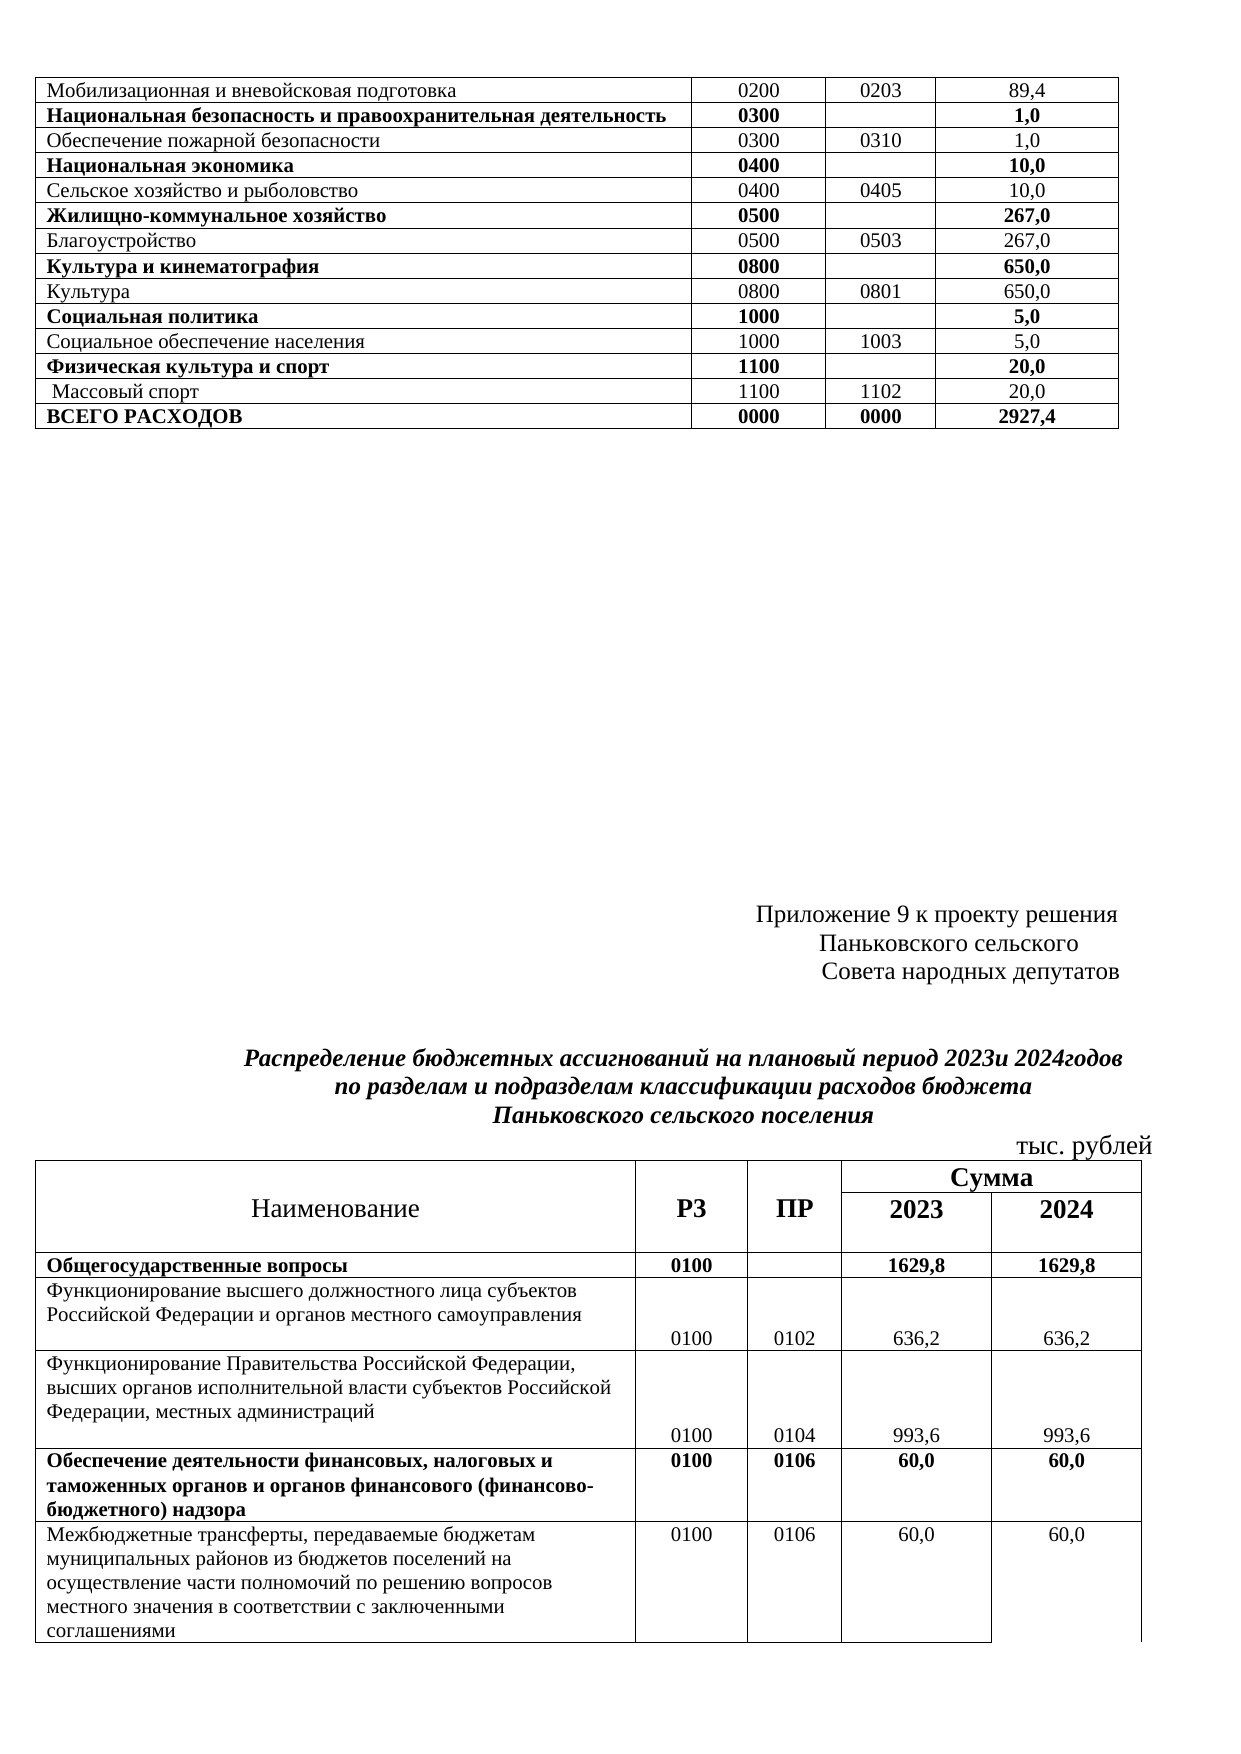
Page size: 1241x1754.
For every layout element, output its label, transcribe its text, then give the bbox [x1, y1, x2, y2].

table_cell 1100 [692, 379, 825, 403]
table_cell Физическая культура и спорт [36, 354, 691, 378]
table_cell 1000 [692, 304, 825, 328]
table_cell 636,2 [842, 1278, 991, 1350]
table_cell 5,0 [936, 329, 1118, 353]
text Распределение бюджетных ассигнований на плановый период 2023и 2024годов [185, 1043, 1181, 1071]
table_cell 2023 [842, 1193, 991, 1252]
text Совета народных депутатов [148, 956, 1181, 985]
table_cell 0503 [826, 229, 935, 252]
table_cell Функционирование высшего должностного лица субъектов Российской Федерации и органов местного самоуправления [36, 1278, 635, 1350]
table_cell 993,6 [842, 1351, 991, 1447]
table_cell 0100 [636, 1351, 747, 1447]
table_cell ВСЕГО РАСХОДОВ [36, 404, 691, 428]
table_cell 5,0 [936, 304, 1118, 328]
table_cell 60,0 [992, 1522, 1141, 1642]
table_cell Национальная безопасность и правоохранительная деятельность [36, 103, 691, 127]
table_header ПР [748, 1161, 841, 1252]
table_cell 0102 [748, 1278, 841, 1350]
table_cell 2927,4 [936, 404, 1118, 428]
table_cell 0106 [748, 1522, 841, 1642]
table_cell 650,0 [936, 254, 1118, 278]
table_cell Культура и кинематография [36, 254, 691, 278]
table_cell 60,0 [842, 1449, 991, 1521]
table_cell 636,2 [992, 1278, 1141, 1350]
table_cell 0300 [692, 103, 825, 127]
table_cell 1629,8 [842, 1253, 991, 1277]
table_cell 0203 [826, 78, 935, 102]
table_cell 0100 [636, 1522, 747, 1642]
table_cell 0000 [826, 404, 935, 428]
table_cell 267,0 [936, 203, 1118, 227]
table_cell 0400 [692, 153, 825, 177]
text Паньковского сельского поселения [185, 1100, 1181, 1129]
table_cell 0106 [748, 1449, 841, 1521]
table_cell 1,0 [936, 128, 1118, 152]
table_cell 1102 [826, 379, 935, 403]
table_cell 0500 [692, 203, 825, 227]
table_cell 2024 [992, 1193, 1141, 1252]
table_cell 0104 [748, 1351, 841, 1447]
table_cell Культура [36, 279, 691, 303]
table_cell [826, 354, 935, 378]
table_cell 0405 [826, 178, 935, 202]
table_cell 267,0 [936, 229, 1118, 252]
table_cell Мобилизационная и вневойсковая подготовка [36, 78, 691, 102]
table_cell 60,0 [992, 1449, 1141, 1521]
table_cell 0500 [692, 229, 825, 252]
table_cell 20,0 [936, 354, 1118, 378]
table_cell 1629,8 [992, 1253, 1141, 1277]
table_cell Общегосударственные вопросы [36, 1253, 635, 1277]
table_cell 650,0 [936, 279, 1118, 303]
table_cell 0100 [636, 1253, 747, 1277]
table_cell Благоустройство [36, 229, 691, 252]
table_cell Сельское хозяйство и рыболовство [36, 178, 691, 202]
table_cell 1000 [692, 329, 825, 353]
table_cell [826, 103, 935, 127]
table_cell 1003 [826, 329, 935, 353]
table_cell 10,0 [936, 178, 1118, 202]
table_cell 1100 [692, 354, 825, 378]
table_cell Массовый спорт [36, 379, 691, 403]
table_cell Социальное обеспечение населения [36, 329, 691, 353]
table_cell 60,0 [842, 1522, 991, 1642]
table_cell Обеспечение деятельности финансовых, налоговых и таможенных органов и органов финансового (финансово-бюджетного) надзора [36, 1449, 635, 1521]
table_cell Социальная политика [36, 304, 691, 328]
table_header Наименование [36, 1161, 635, 1252]
text тыс. рублей [185, 1129, 1181, 1160]
text по разделам и подразделам классификации расходов бюджета [185, 1071, 1181, 1100]
table_cell Жилищно-коммунальное хозяйство [36, 203, 691, 227]
table_cell Национальная экономика [36, 153, 691, 177]
table_cell 0800 [692, 254, 825, 278]
table_cell 0100 [636, 1449, 747, 1521]
table_cell 0100 [636, 1278, 747, 1350]
table_header Р3 [636, 1161, 747, 1252]
table_cell [826, 203, 935, 227]
table_cell 0400 [692, 178, 825, 202]
table_cell 0800 [692, 279, 825, 303]
table_cell 10,0 [936, 153, 1118, 177]
table_cell [826, 254, 935, 278]
table_cell 0801 [826, 279, 935, 303]
table_cell Функционирование Правительства Российской Федерации, высших органов исполнительной власти субъектов Российской Федерации, местных администраций [36, 1351, 635, 1447]
table_cell Межбюджетные трансферты, передаваемые бюджетам муниципальных районов из бюджетов поселений на осуществление части полномочий по решению вопросов местного значения в соответствии с заключенными соглашениями [36, 1522, 635, 1642]
table_cell [826, 153, 935, 177]
table_cell Обеспечение пожарной безопасности [36, 128, 691, 152]
table_cell 0200 [692, 78, 825, 102]
table_cell 20,0 [936, 379, 1118, 403]
table_cell 0310 [826, 128, 935, 152]
table_cell 0300 [692, 128, 825, 152]
table_cell 1,0 [936, 103, 1118, 127]
table_cell 993,6 [992, 1351, 1141, 1447]
table_cell 89,4 [936, 78, 1118, 102]
table_cell [748, 1253, 841, 1277]
text Приложение 9 к проекту решения [148, 899, 1181, 928]
text Паньковского сельского [148, 928, 1181, 956]
table_cell [826, 304, 935, 328]
table_header Сумма [842, 1161, 1141, 1192]
table_cell 0000 [692, 404, 825, 428]
